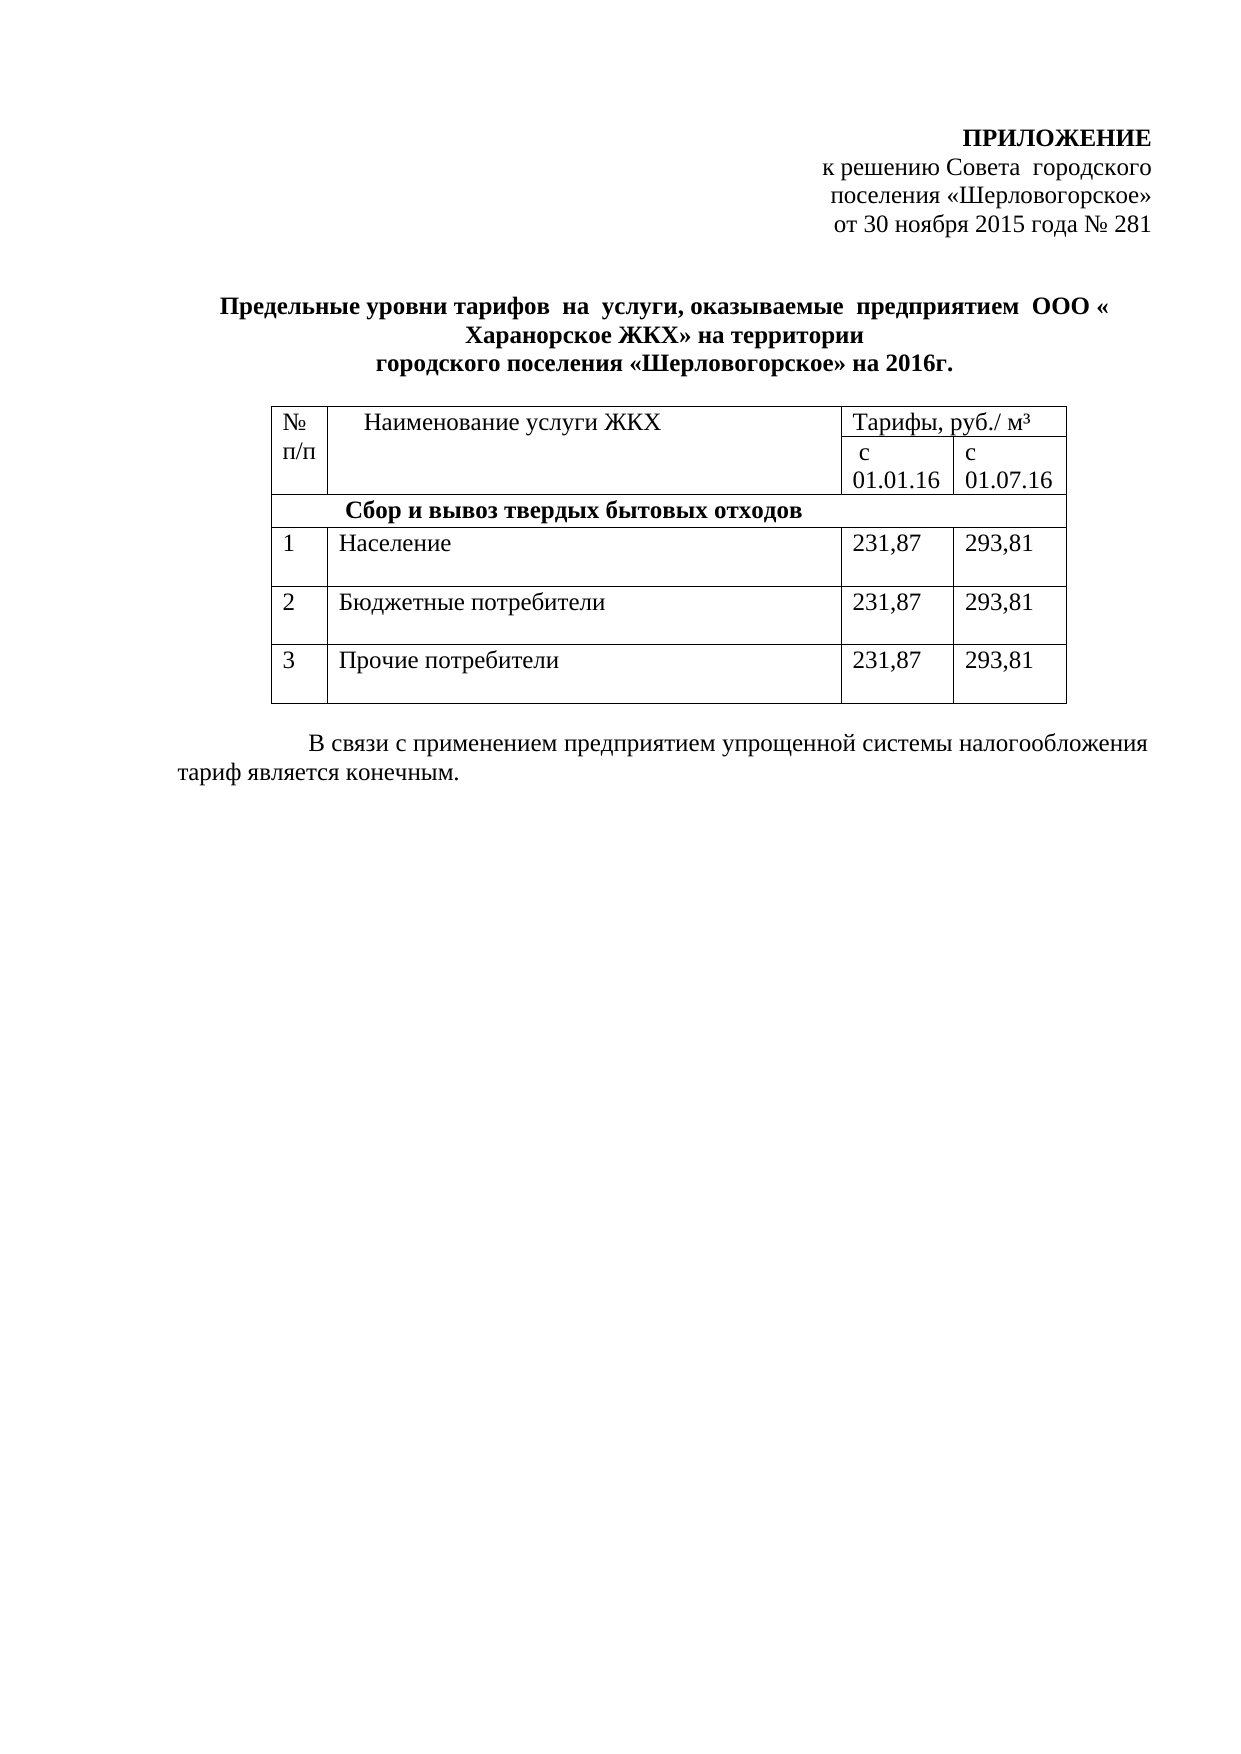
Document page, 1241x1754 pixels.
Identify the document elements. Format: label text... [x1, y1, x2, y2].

text Предельные уровни тарифов на услуги, оказываемые предприятием ООО « Харанорское ЖКХ» на территории [177, 291, 1152, 348]
table_cell с 01.07.16 [954, 437, 1066, 494]
table_cell 231,87 [842, 528, 953, 586]
table_cell 231,87 [842, 645, 953, 703]
table_cell 1 [272, 528, 327, 586]
table_cell Прочие потребители [328, 645, 841, 703]
text ПРИЛОЖЕНИЕ [177, 123, 1152, 152]
table_cell Бюджетные потребители [328, 587, 841, 644]
table_cell 293,81 [954, 528, 1066, 586]
table_cell 3 [272, 645, 327, 703]
table_cell Сбор и вывоз твердых бытовых отходов [272, 495, 1066, 527]
table_cell с 01.01.16 [842, 437, 953, 494]
text поселения «Шерловогорское» [177, 181, 1152, 209]
table_cell 2 [272, 587, 327, 644]
text В связи с применением предприятием упрощенной системы налогообложения тариф является конечным. [177, 728, 1152, 785]
table_cell 293,81 [954, 587, 1066, 644]
table_header Тарифы, руб./ м³ [842, 407, 1066, 436]
text к решению Совета городского [177, 152, 1152, 181]
table_cell 231,87 [842, 587, 953, 644]
table_cell Население [328, 528, 841, 586]
table_cell 293,81 [954, 645, 1066, 703]
text городского поселения «Шерловогорское» на 2016г. [177, 348, 1152, 377]
table_header № п/п [272, 407, 327, 494]
table_header Наименование услуги ЖКХ [328, 407, 841, 494]
text от 30 ноября 2015 года № 281 [177, 209, 1152, 238]
